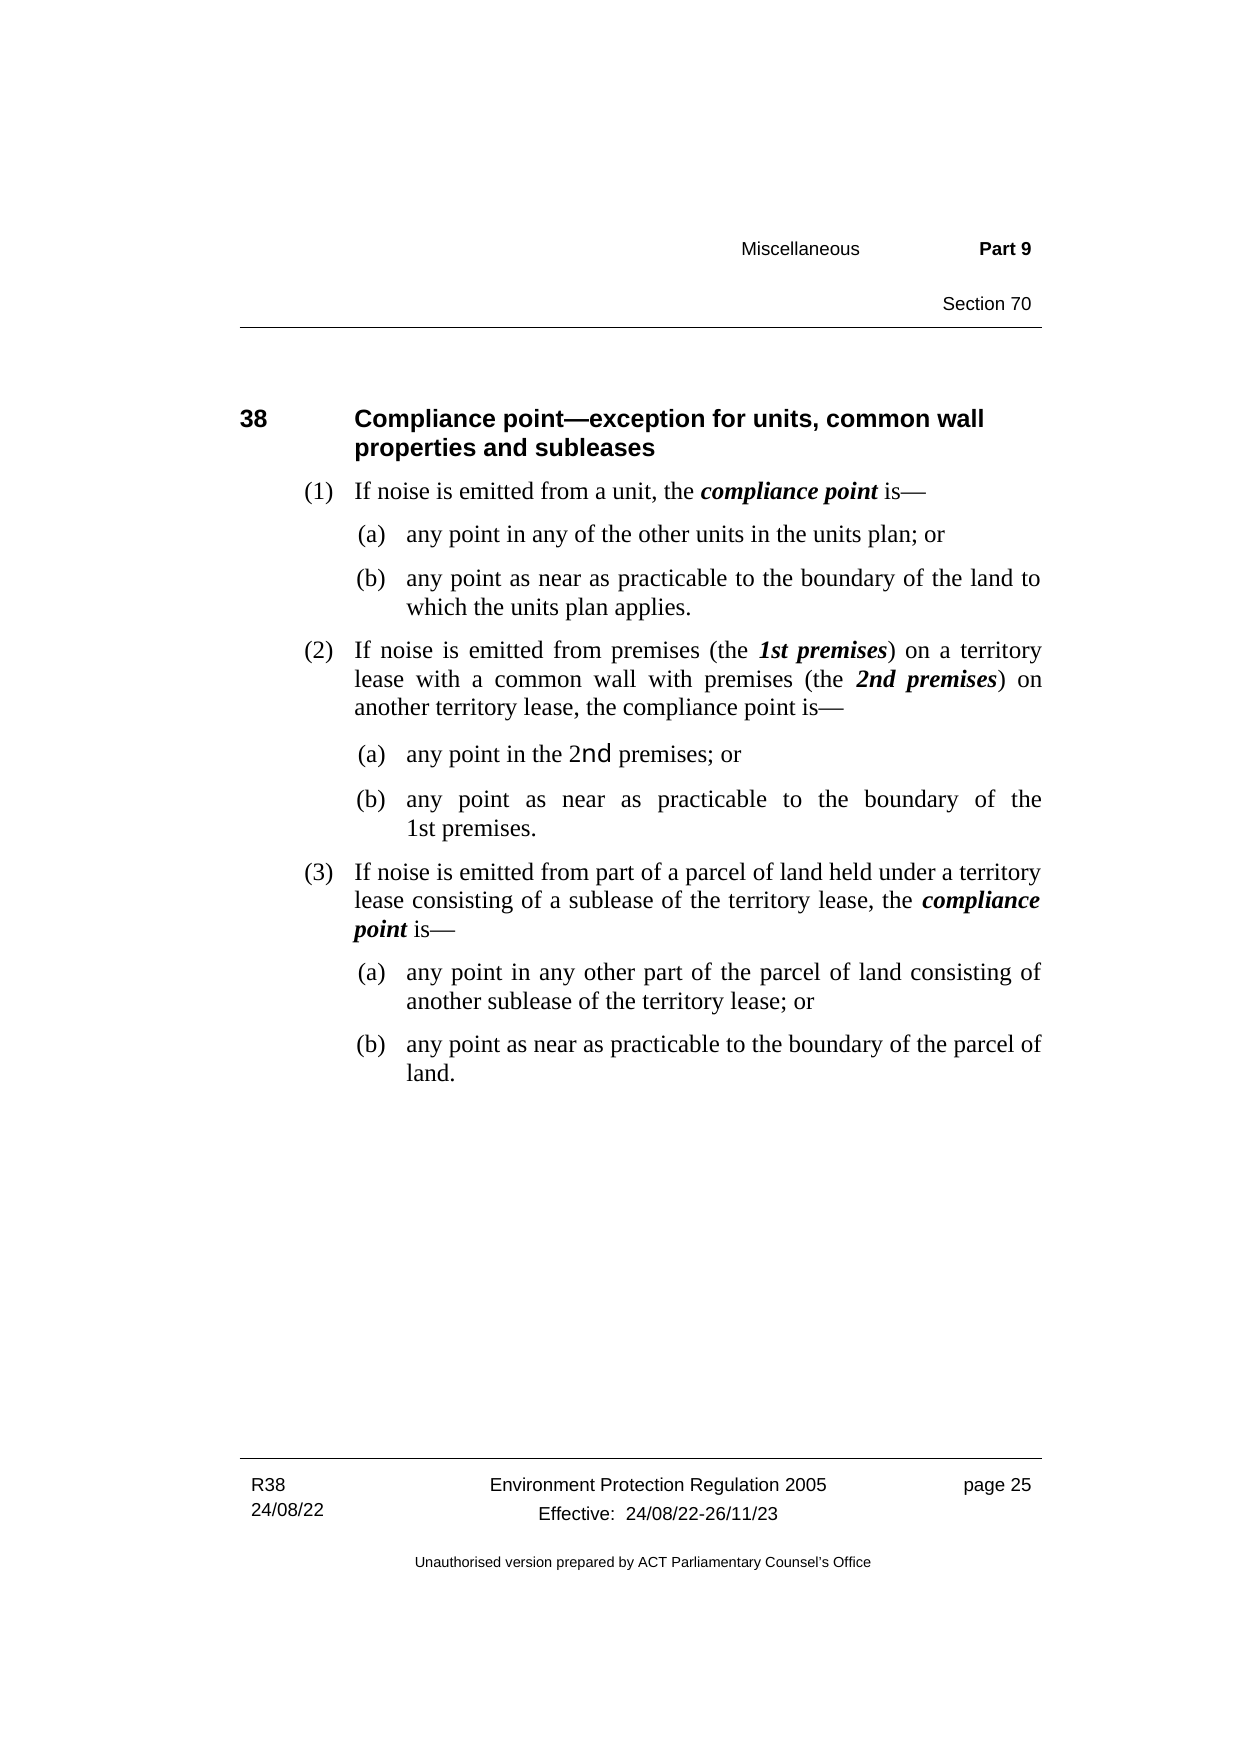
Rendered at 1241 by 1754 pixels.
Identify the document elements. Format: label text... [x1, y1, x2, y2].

text (a) any point in the 2nd premises; or [239, 736, 1042, 770]
text (b) any point as near as practicable to the boundary of the parcel of land. [239, 1029, 1042, 1087]
text (3) If noise is emitted from part of a parcel of land held under a territory lease consisting of a sublease of the territory lease, the compliance point is— [239, 857, 1042, 943]
text (2) If noise is emitted from premises (the 1st premises) on a territory lease with a common wall with premises (the 2nd premises) on another territory lease, the compliance point is— [239, 635, 1042, 721]
text (a) any point in any of the other units in the units plan; or [239, 519, 1042, 548]
text (b) any point as near as practicable to the boundary of the land to which the units plan applies. [239, 563, 1042, 620]
text (b) any point as near as practicable to the boundary of the 1st premises. [239, 784, 1042, 842]
text 38 Compliance point—exception for units, common wall properties and subleases [239, 404, 1042, 462]
text (1) If noise is emitted from a unit, the compliance point is— [239, 476, 1042, 505]
text (a) any point in any other part of the parcel of land consisting of another sublease of the territory lease; or [239, 957, 1042, 1015]
